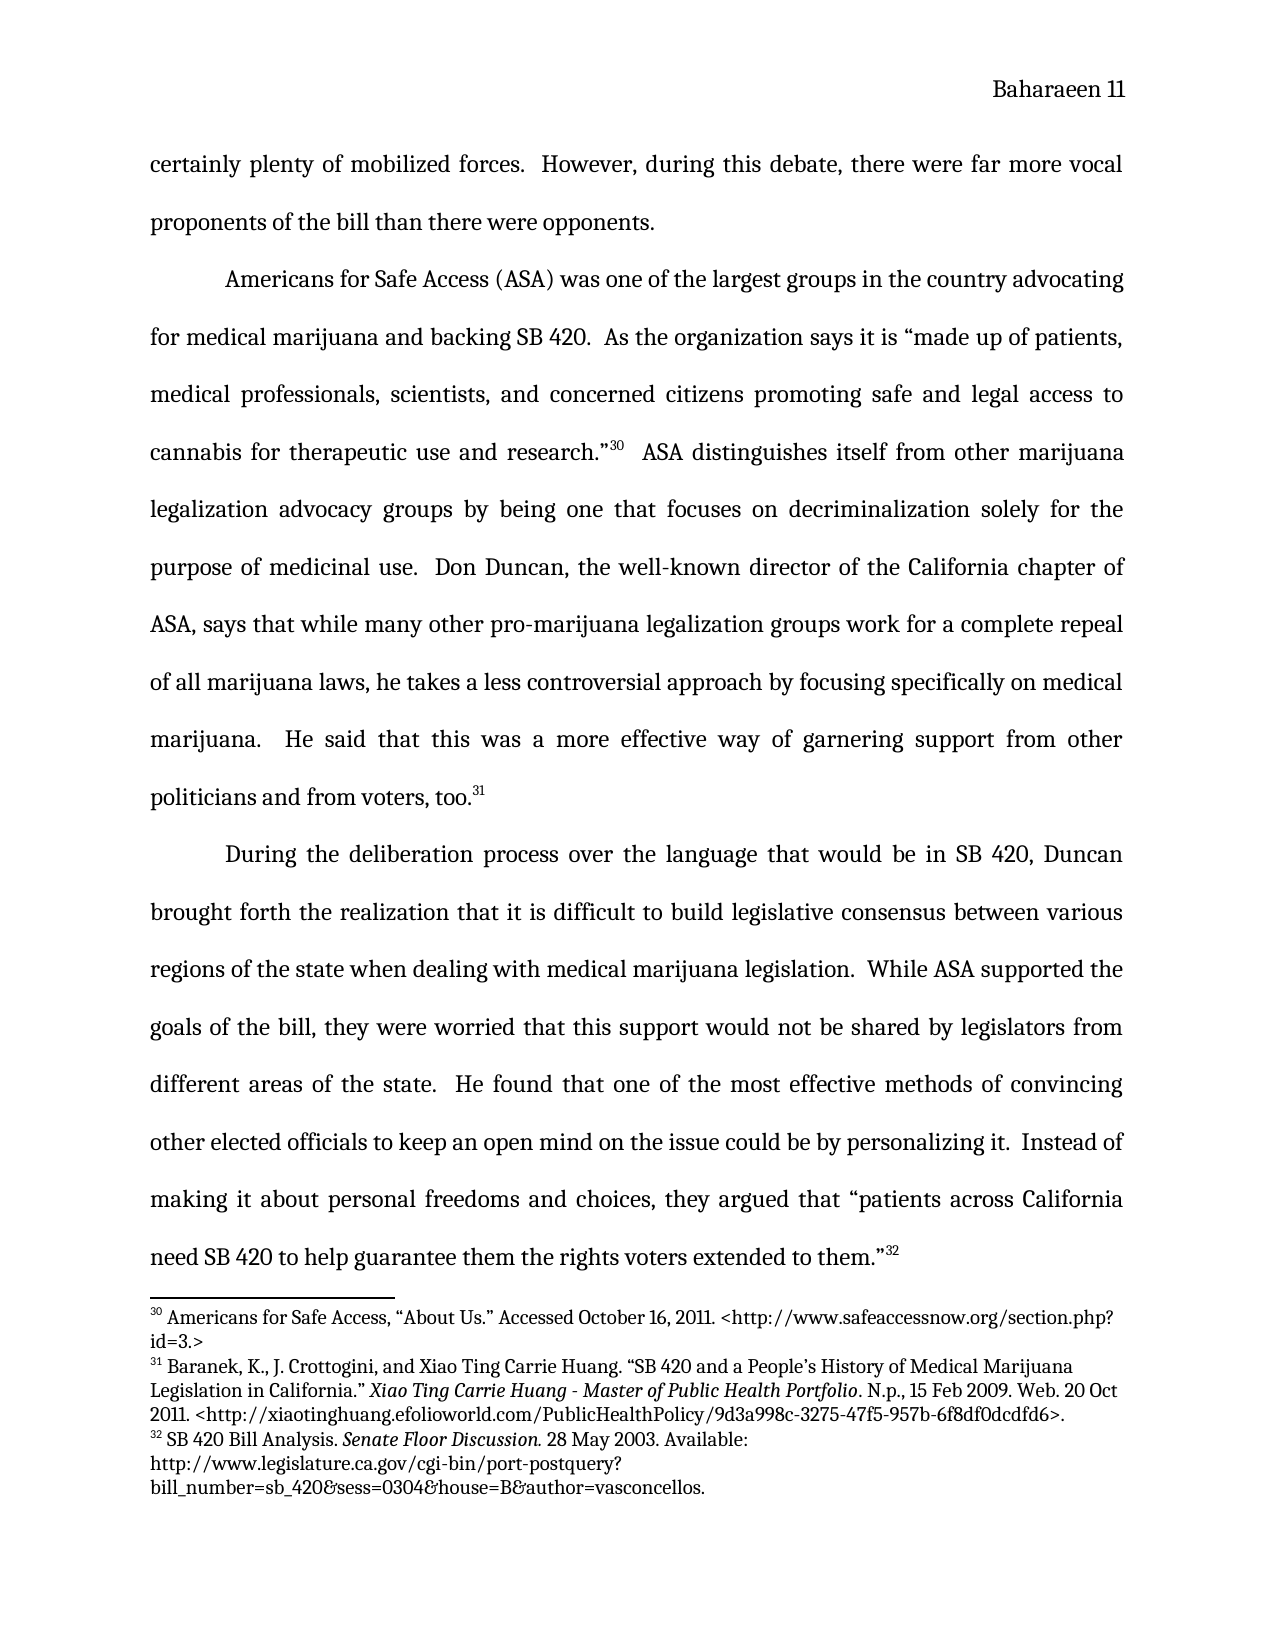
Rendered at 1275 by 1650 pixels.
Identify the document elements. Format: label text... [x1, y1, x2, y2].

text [150, 150, 1125, 236]
text During the deliberation process over the language that would be in SB 420, Duncan brought forth the realization that it is difficult to build legislative consensus between various regions of the state when dealing with medical marijuana legislation. While ASA supported the goals of the bill, they were worried that this support would not be shared by legislators from different areas of the state. He found that one of the most effective methods of convincing other elected officials to keep an open mind on the issue could be by personalizing it. Instead of making it about personal freedoms and choices, they argued that “patients across California need SB 420 to help guarantee them the rights voters extended to them.” [150, 840, 1125, 1271]
text Americans for Safe Access (ASA) was one of the largest groups in the country advocating for medical marijuana and backing SB 420. As the organization says it is “made up of patients, medical professionals, scientists, and concerned citizens promoting safe and legal access to cannabis for therapeutic use and research.” ASA distinguishes itself from other marijuana legalization advocacy groups by being one that focuses on decriminalization solely for the purpose of medicinal use. Don Duncan, the well-known director of the California chapter of ASA, says that while many other pro-marijuana legalization groups work for a complete repeal of all marijuana laws, he takes a less controversial approach by focusing specifically on medical marijuana. He said that this was a more effective way of garnering support from other politicians and from voters, too. [150, 265, 1125, 811]
